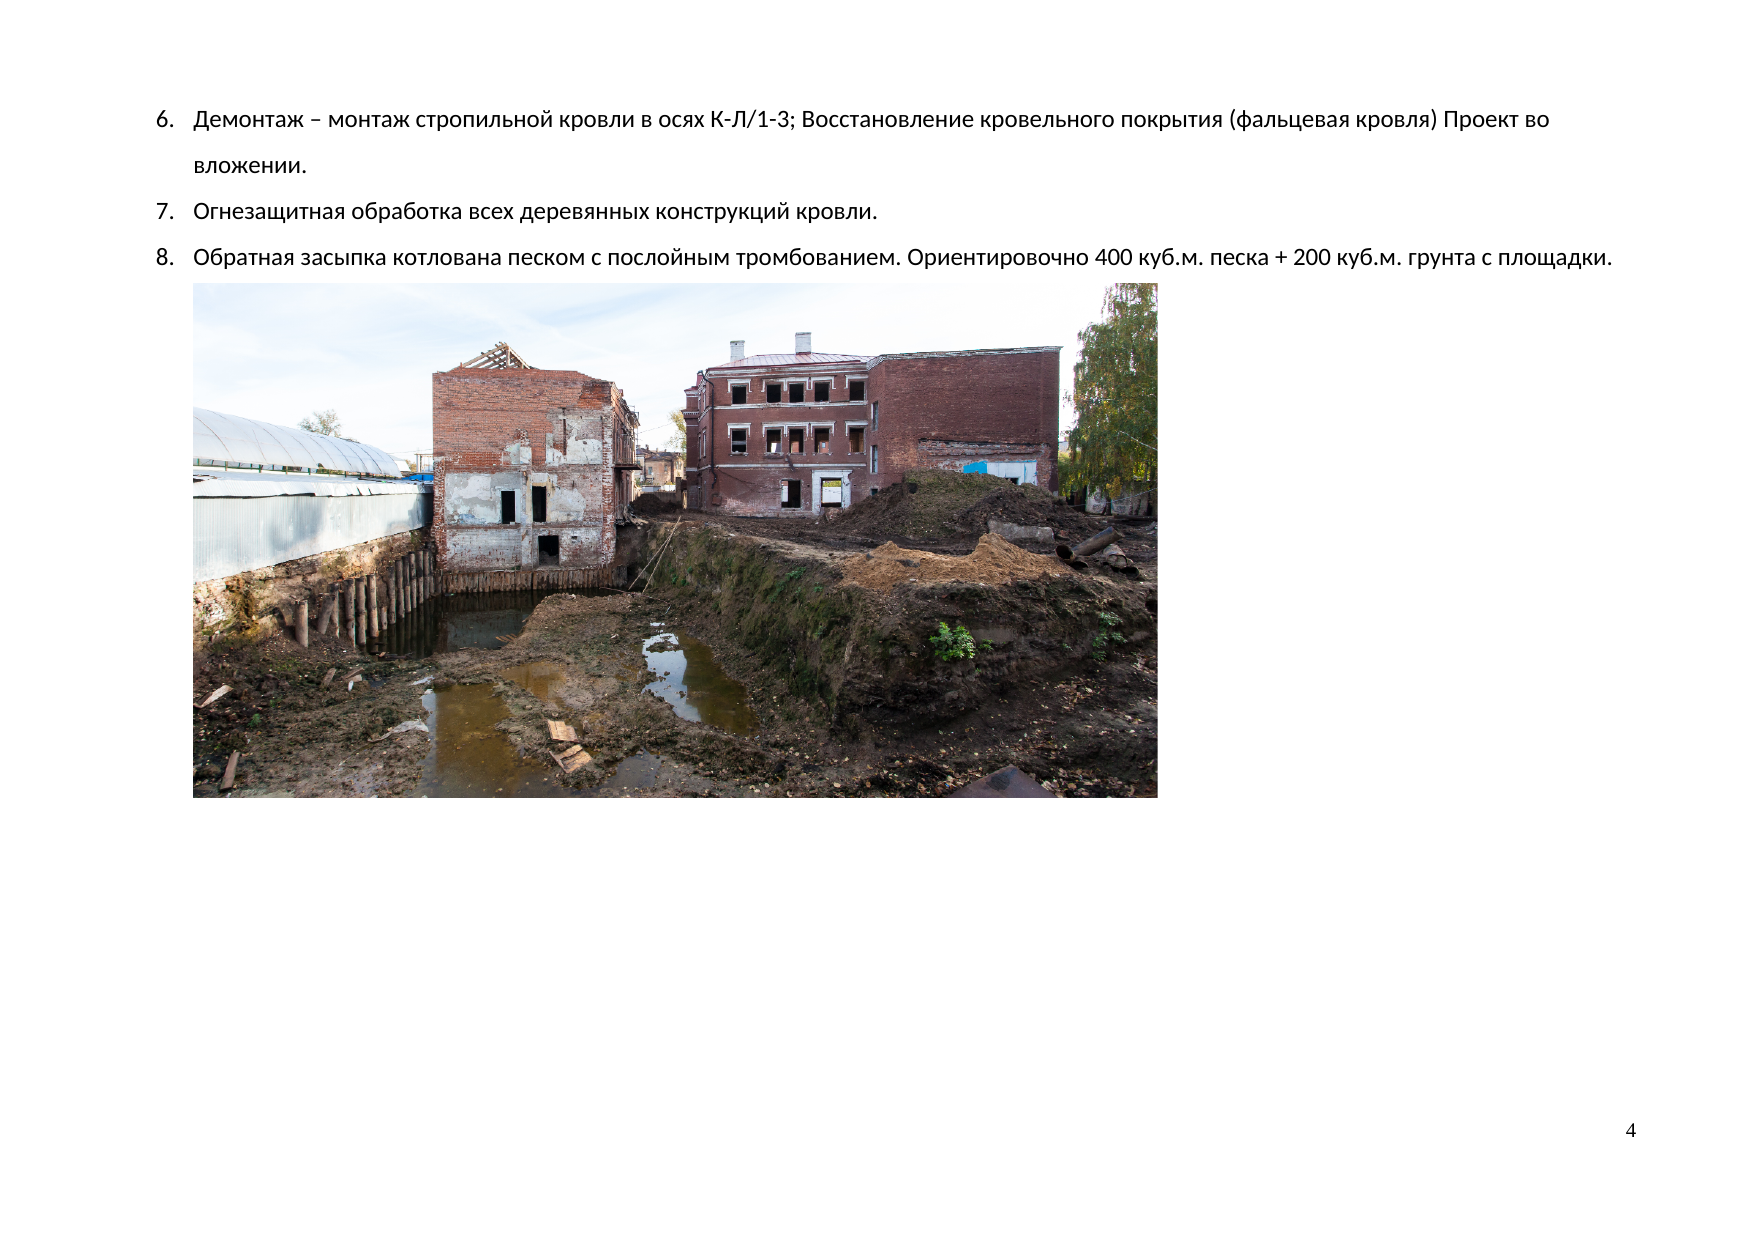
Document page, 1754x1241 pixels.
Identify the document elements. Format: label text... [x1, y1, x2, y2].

picture [193, 283, 1158, 798]
list Демонтаж – монтаж стропильной кровли в осях К-Л/1-3; Восстановление кровельного покрытия (фальцевая кровля) Проект во вложении. [156, 103, 1636, 180]
list Огнезащитная обработка всех деревянных конструкций кровли. [156, 195, 1636, 225]
